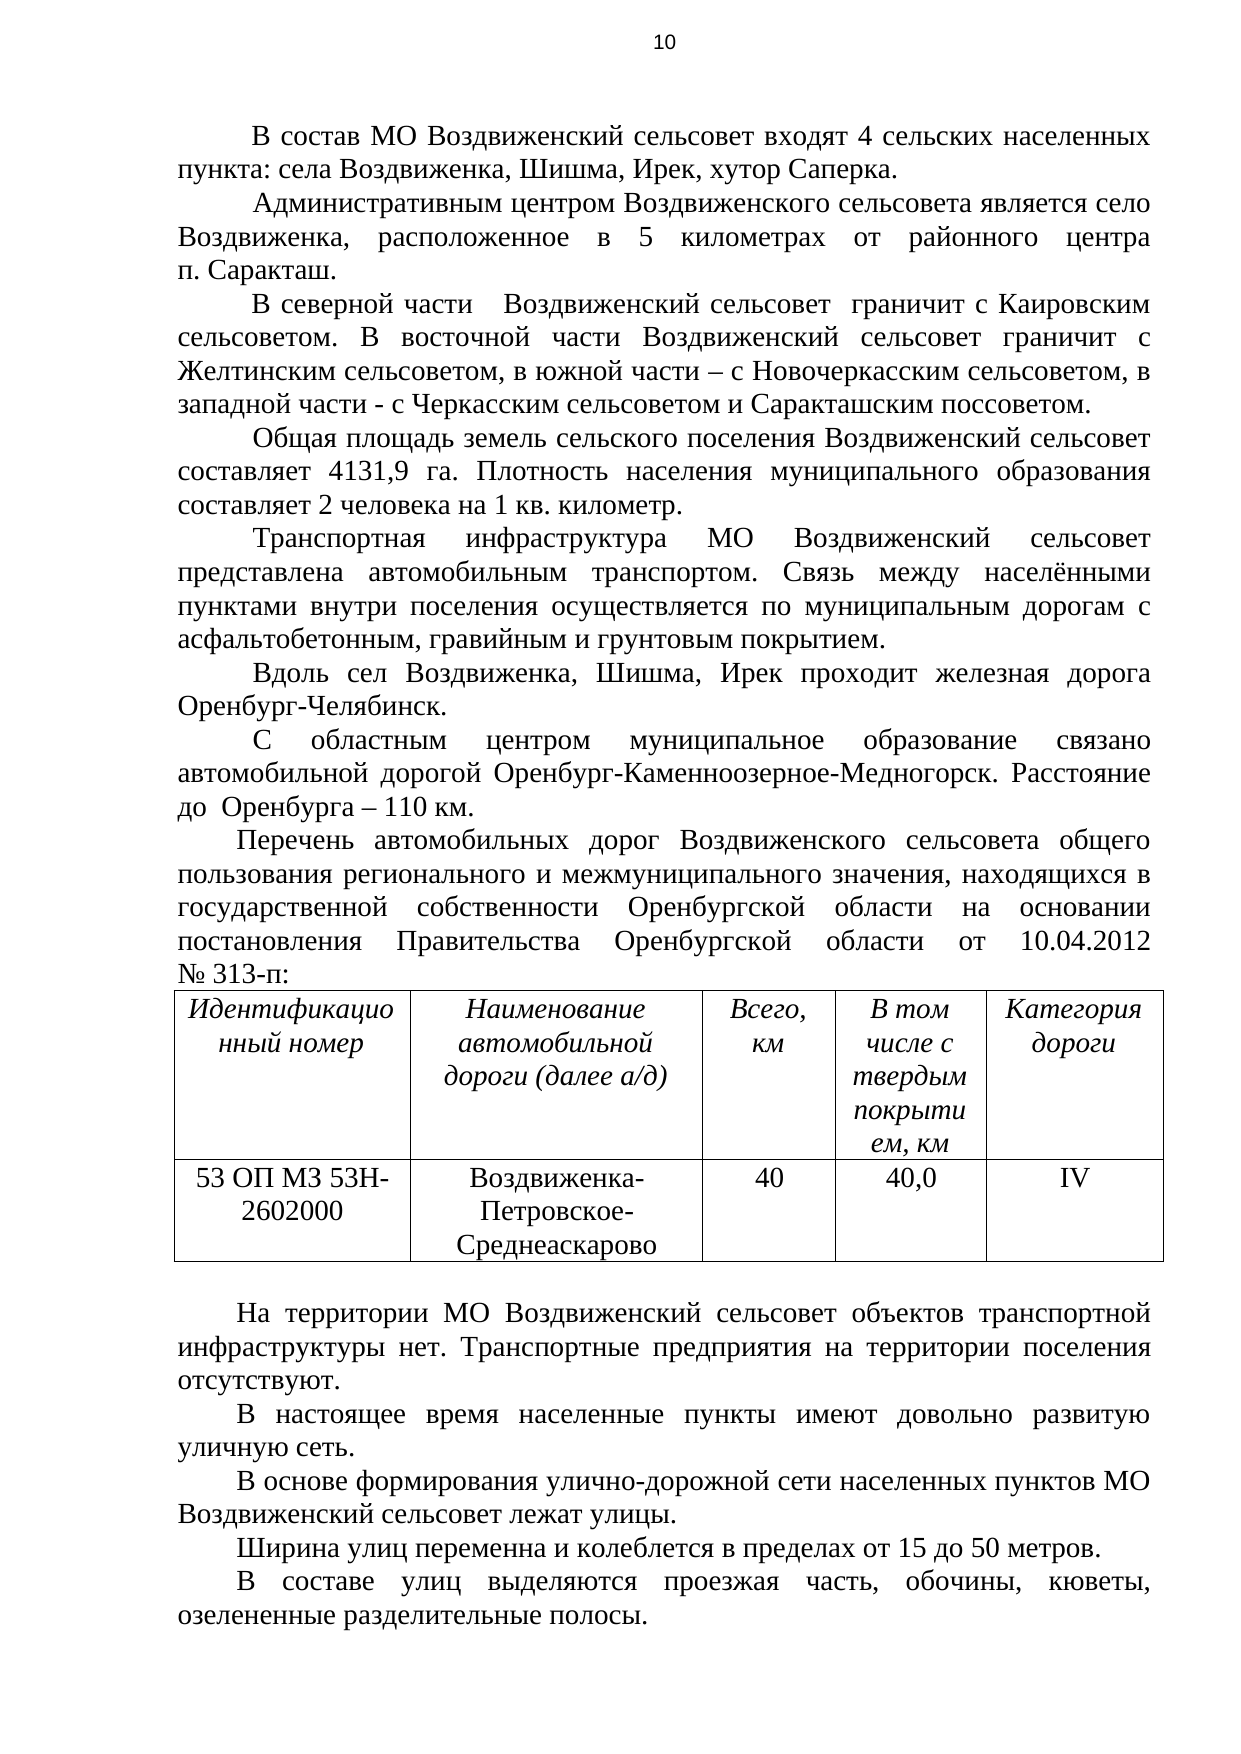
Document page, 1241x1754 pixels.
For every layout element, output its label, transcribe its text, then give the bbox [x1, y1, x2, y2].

table_cell 53 ОП МЗ 53Н-2602000 [175, 1160, 410, 1261]
table_cell 40,0 [836, 1160, 986, 1261]
text На территории МО Воздвиженский сельсовет объектов транспортной инфраструктуры нет. Транспортные предприятия на территории поселения отсутствуют. [177, 1295, 1152, 1396]
text Административным центром Воздвиженского сельсовета является село Воздвиженка, расположенное в 5 километрах от районного центра п. Саракташ. [177, 185, 1152, 286]
table_cell IV [987, 1160, 1163, 1261]
table_header В том числе с твердым покрытием, км [836, 991, 986, 1159]
text В основе формирования улично-дорожной сети населенных пунктов МО Воздвиженский сельсовет лежат улицы. [177, 1463, 1152, 1530]
text В северной части Воздвиженский сельсовет граничит с Каировским сельсоветом. В восточной части Воздвиженский сельсовет граничит с Желтинским сельсоветом, в южной части – с Новочеркасским сельсоветом, в западной части - с Черкасским сельсоветом и Саракташским поссоветом. [177, 286, 1152, 420]
text Вдоль сел Воздвиженка, Шишма, Ирек проходит железная дорога Оренбург-Челябинск. [177, 655, 1152, 722]
text Транспортная инфраструктура МО Воздвиженский сельсовет представлена автомобильным транспортом. Связь между населёнными пунктами внутри поселения осуществляется по муниципальным дорогам с асфальтобетонным, гравийным и грунтовым покрытием. [177, 521, 1152, 655]
table_cell Воздвиженка-Петровское-Среднеаскарово [411, 1160, 702, 1261]
text Перечень автомобильных дорог Воздвиженского сельсовета общего пользования регионального и межмуниципального значения, находящихся в государственной собственности Оренбургской области на основании постановления Правительства Оренбургской области от 10.04.2012 № 313-п: [177, 822, 1152, 990]
text В составе улиц выделяются проезжая часть, обочины, кюветы, озелененные разделительные полосы. [177, 1563, 1152, 1631]
table_header Идентификационный номер [175, 991, 410, 1159]
table_cell 40 [703, 1160, 835, 1261]
text В настоящее время населенные пункты имеют довольно развитую уличную сеть. [177, 1396, 1152, 1463]
text Ширина улиц переменна и колеблется в пределах от 15 до 50 метров. [177, 1530, 1152, 1563]
table_header Категория дороги [987, 991, 1163, 1159]
text В состав МО Воздвиженский сельсовет входят 4 сельских населенных пункта: села Воздвиженка, Шишма, Ирек, хутор Саперка. [177, 118, 1152, 185]
text С областным центром муниципальное образование связано автомобильной дорогой Оренбург-Каменноозерное-Медногорск. Расстояние до Оренбурга – . [177, 722, 1152, 822]
table_header Наименование автомобильной дороги (далее а/д) [411, 991, 702, 1159]
text Общая площадь земель сельского поселения Воздвиженский сельсовет составляет . Плотность населения муниципального образования составляет 2 человека на 1 кв. километр. [177, 420, 1152, 521]
table_header Всего, км [703, 991, 835, 1159]
